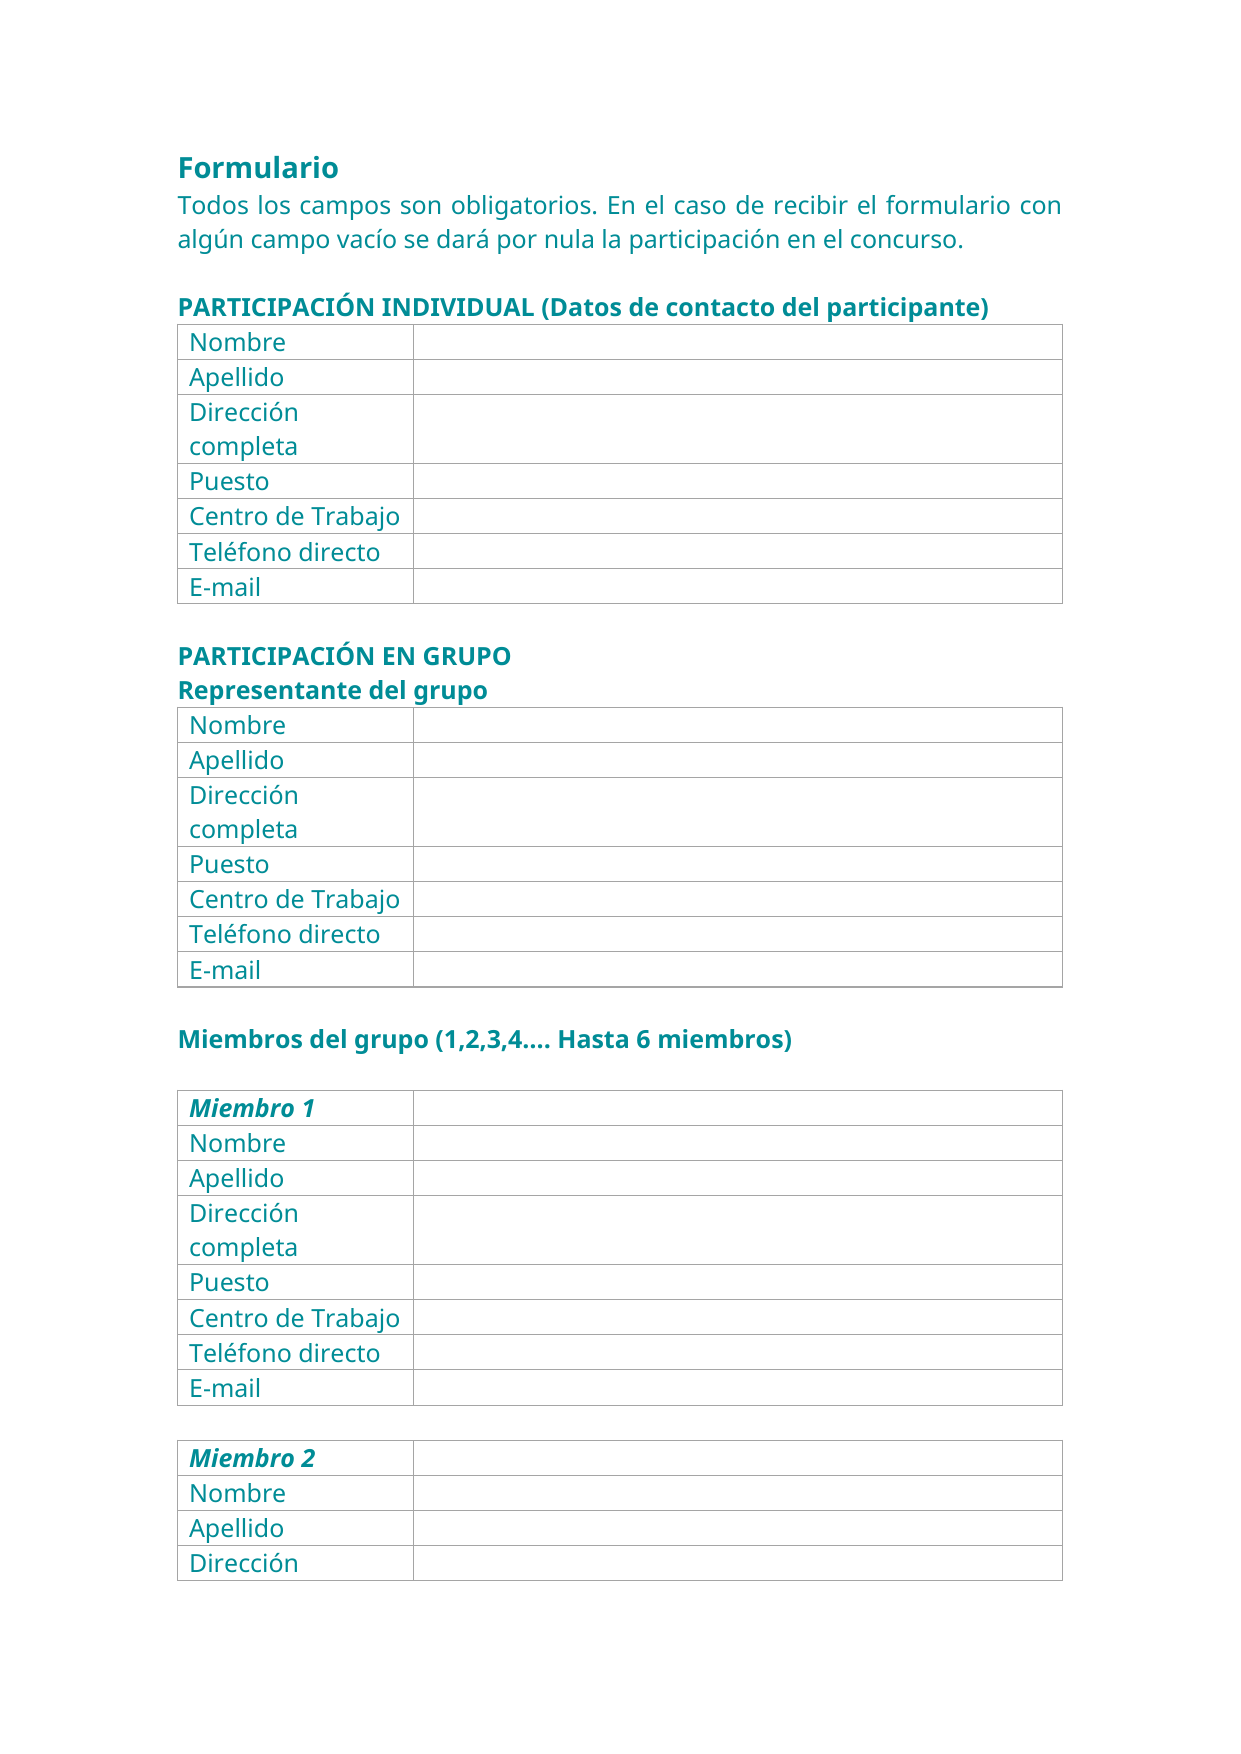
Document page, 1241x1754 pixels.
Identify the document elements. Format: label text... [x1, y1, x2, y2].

table_header [414, 708, 1062, 742]
table_cell [414, 1126, 1062, 1160]
table_cell [414, 917, 1062, 951]
table_cell [414, 1265, 1062, 1299]
text PARTICIPACIÓN EN GRUPO [177, 638, 1063, 672]
table_cell [414, 499, 1062, 533]
table_cell [414, 1161, 1062, 1195]
table_cell Puesto [178, 847, 413, 881]
table_cell [414, 569, 1062, 603]
table_cell Dirección completa [178, 1196, 413, 1264]
table_cell [414, 847, 1062, 881]
table_cell Nombre [178, 1476, 413, 1510]
table_cell Teléfono directo [178, 534, 413, 568]
text Miembros del grupo (1,2,3,4…. Hasta 6 miembros) [177, 1021, 1063, 1056]
table_cell [414, 1546, 1062, 1580]
table_cell Teléfono directo [178, 1335, 413, 1369]
table_cell Puesto [178, 1265, 413, 1299]
table_cell Dirección completa [178, 395, 413, 463]
table_cell [414, 882, 1062, 916]
table_cell Dirección completa [178, 1546, 413, 1580]
table_cell [414, 1370, 1062, 1404]
table_header [414, 1091, 1062, 1125]
table_cell [414, 1476, 1062, 1510]
table_cell Apellido [178, 743, 413, 777]
table_cell [414, 778, 1062, 846]
table_cell [414, 464, 1062, 498]
table_cell Centro de Trabajo [178, 882, 413, 916]
table_header Nombre [178, 325, 413, 359]
table_cell Apellido [178, 360, 413, 394]
table_header Miembro 2 [178, 1441, 413, 1475]
text PARTICIPACIÓN INDIVIDUAL (Datos de contacto del participante) [177, 289, 1063, 323]
table_cell Puesto [178, 464, 413, 498]
text Todos los campos son obligatorios. En el caso de recibir el formulario con algún campo vacío se dará por nula la participación en el concurso. [177, 187, 1063, 255]
table_header Nombre [178, 708, 413, 742]
table_cell [414, 952, 1062, 986]
table_cell [414, 534, 1062, 568]
table_cell [414, 395, 1062, 463]
table_cell [414, 1511, 1062, 1545]
table_cell Apellido [178, 1161, 413, 1195]
table_cell [414, 360, 1062, 394]
table_cell Centro de Trabajo [178, 499, 413, 533]
table_cell [414, 1335, 1062, 1369]
table_cell Dirección completa [178, 778, 413, 846]
table_header [414, 325, 1062, 359]
table_cell E-mail [178, 952, 413, 986]
text Representante del grupo [177, 672, 1063, 707]
table_header Miembro 1 [178, 1091, 413, 1125]
table_cell Apellido [178, 1511, 413, 1545]
table_cell E-mail [178, 569, 413, 603]
table_header [414, 1441, 1062, 1475]
table_cell [414, 1196, 1062, 1264]
text Formulario [177, 148, 1063, 187]
table_cell Teléfono directo [178, 917, 413, 951]
table_cell Centro de Trabajo [178, 1300, 413, 1334]
table_cell Nombre [178, 1126, 413, 1160]
table_cell [414, 743, 1062, 777]
table_cell [414, 1300, 1062, 1334]
table_cell E-mail [178, 1370, 413, 1404]
